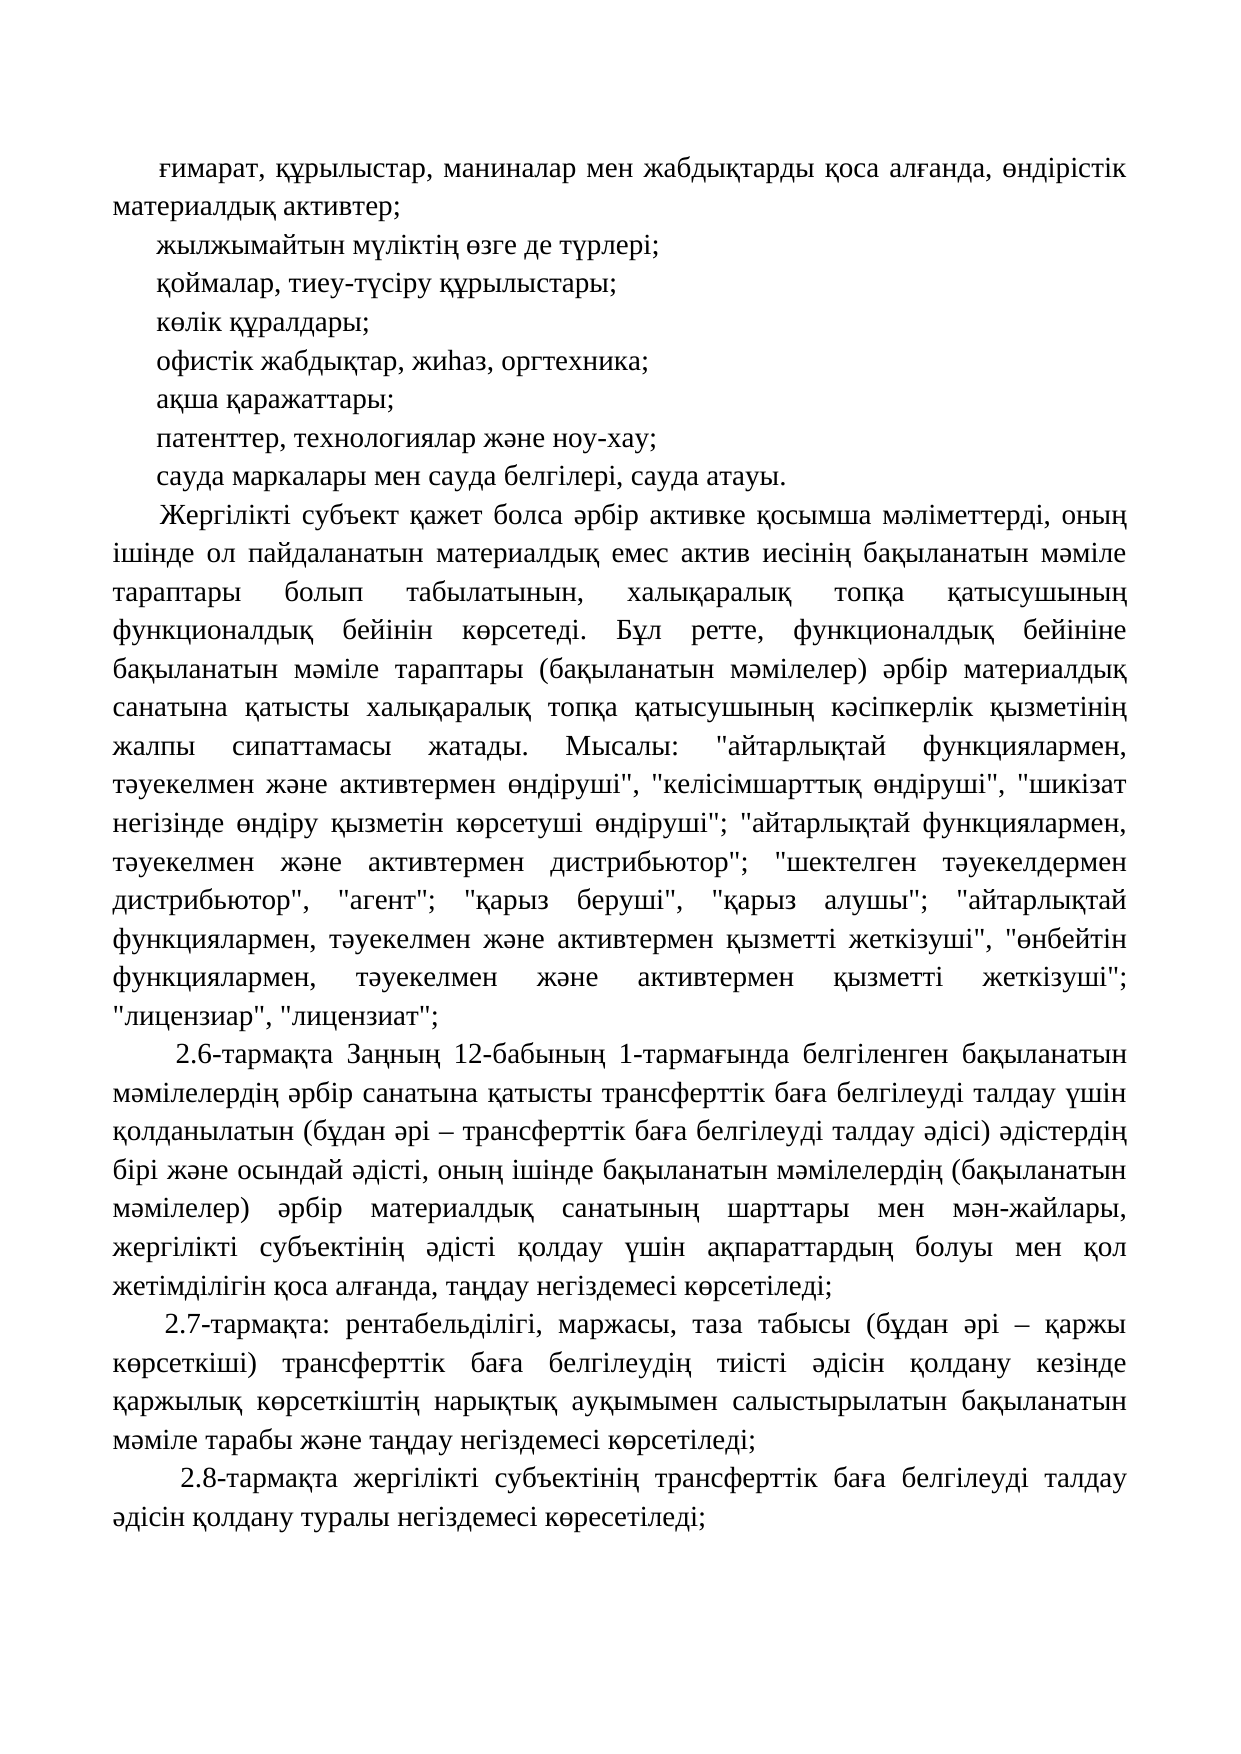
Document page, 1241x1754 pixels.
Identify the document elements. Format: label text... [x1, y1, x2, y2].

text көлік құралдары; [112, 304, 1128, 338]
text сауда маркалары мен сауда белгілері, сауда атауы. [112, 458, 1128, 492]
text 2.6-тармақта Заңның 12-бабының 1-тармағында белгіленген бақыланатын мәмілелердің әрбір санатына қатысты трансферттік баға белгілеуді талдау үшін қолданылатын (бұдан әрі – трансферттік баға белгілеуді талдау әдісі) әдістердің бірі және осындай әдісті, оның ішінде бақыланатын мәмілелердің (бақыланатын мәмілелер) әрбір материалдық санатының шарттары мен мән-жайлары, жергілікті субъектінің әдісті қолдау үшін ақпараттардың болуы мен қол жетімділігін қоса алғанда, таңдау негіздемесі көрсетіледі; [112, 1036, 1128, 1301]
text ақша қаражаттары; [112, 381, 1128, 415]
text офистік жабдықтар, жиһаз, оргтехника; [112, 343, 1128, 376]
text ғимарат, құрылыстар, маниналар мен жабдықтарды қоса алғанда, өндірістік материалдық активтер; [112, 150, 1128, 222]
text қоймалар, тиеу-түсіру құрылыстары; [112, 266, 1128, 299]
text жылжымайтын мүліктің өзге де түрлері; [112, 227, 1128, 261]
text 2.8-тармақта жергілікті субъектінің трансферттік баға белгілеуді талдау әдісін қолдану туралы негіздемесі көресетіледі; [112, 1460, 1128, 1532]
text патенттер, технологиялар және ноу-хау; [112, 420, 1128, 453]
text Жергілікті субъект қажет болса әрбір активке қосымша мәліметтерді, оның ішінде ол пайдаланатын материалдық емес актив иесінің бақыланатын мәміле тараптары болып табылатынын, халықаралық топқа қатысушының функционалдық бейінін көрсетеді. Бұл ретте, функционалдық бейініне бақыланатын мәміле тараптары (бақыланатын мәмілелер) әрбір материалдық санатына қатысты халықаралық топқа қатысушының кәсіпкерлік қызметінің жалпы сипаттамасы жатады. Мысалы: "айтарлықтай функциялармен, тәуекелмен және активтермен өндіруші", "келісімшарттық өндіруші", "шикізат негізінде өндіру қызметін көрсетуші өндіруші"; "айтарлықтай функциялармен, тәуекелмен және активтермен дистрибьютор"; "шектелген тәуекелдермен дистрибьютор", "агент"; "қарыз беруші", "қарыз алушы"; "айтарлықтай функциялармен, тәуекелмен және активтермен қызметті жеткізуші", "өнбейтін функциялармен, тәуекелмен және активтермен қызметті жеткізуші"; "лицензиар", "лицензиат"; [112, 497, 1128, 1031]
text 2.7-тармақта: рентабельділігі, маржасы, таза табысы (бұдан әрі – қаржы көрсеткіші) трансферттік баға белгілеудің тиісті әдісін қолдану кезінде қаржылық көрсеткіштің нарықтық ауқымымен салыстырылатын бақыланатын мәміле тарабы және таңдау негіздемесі көрсетіледі; [112, 1306, 1128, 1455]
